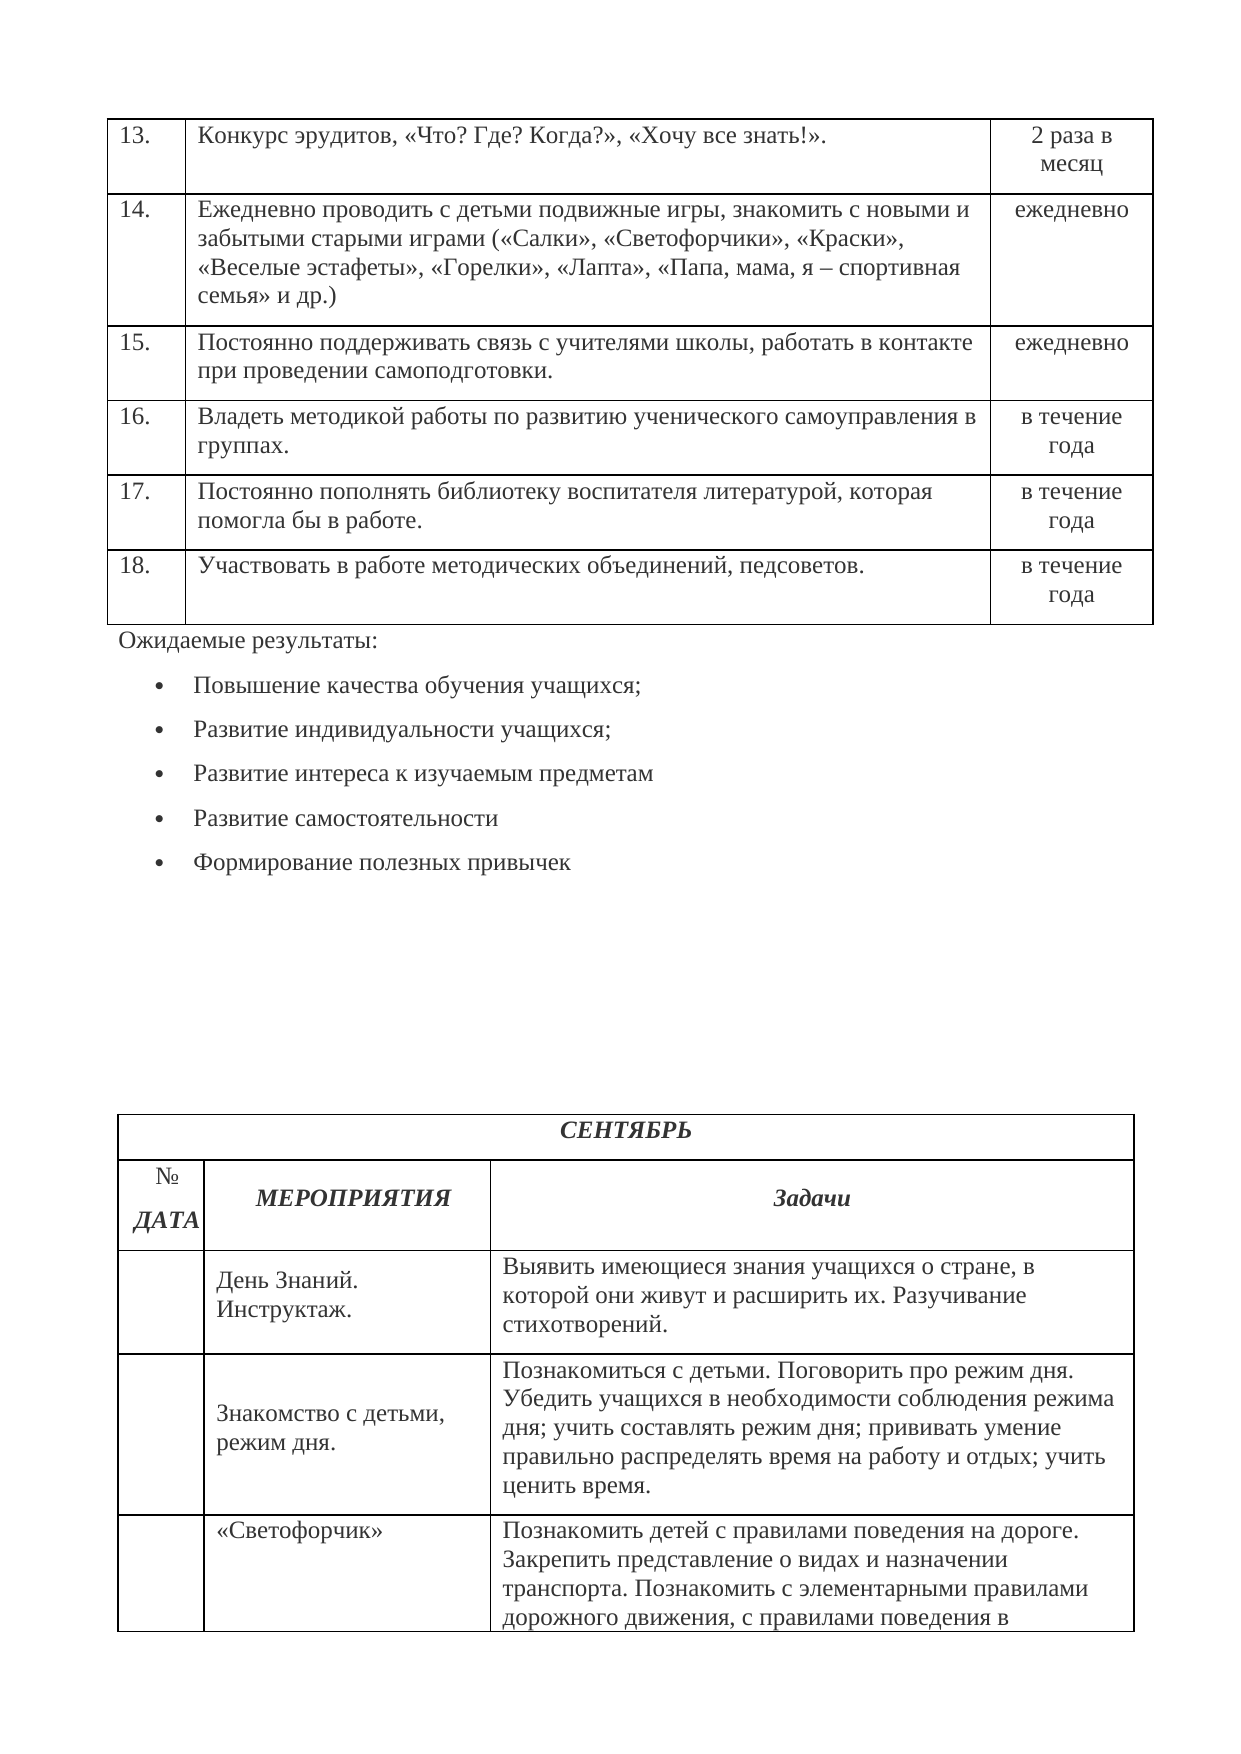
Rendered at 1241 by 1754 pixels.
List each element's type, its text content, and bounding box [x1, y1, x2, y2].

table_cell Ежедневно проводить с детьми подвижные игры, знакомить с новыми и забытыми старыми играми («Салки», «Светофорчики», «Краски», «Веселые эстафеты», «Горелки», «Лапта», «Папа, мама, я – спортивная семья» и др.) [186, 195, 990, 325]
list Развитие интереса к изучаемым предметам [156, 758, 1152, 787]
table_cell 14. [108, 195, 185, 325]
table_header СЕНТЯБРЬ [119, 1115, 1133, 1159]
list Развитие самостоятельности [156, 803, 1152, 832]
table_cell [119, 1251, 203, 1353]
table_cell в течение года [991, 551, 1152, 624]
table_cell Постоянно поддерживать связь с учителями школы, работать в контакте при проведении самоподготовки. [186, 327, 990, 400]
table_cell 18. [108, 551, 185, 624]
table_cell 16. [108, 401, 185, 474]
table_cell Выявить имеющиеся знания учащихся о стране, в которой они живут и расширить их. Разучивание стихотворений. [491, 1251, 1133, 1353]
table_cell Познакомиться с детьми. Поговорить про режим дня. Убедить учащихся в необходимости соблюдения режима дня; учить составлять режим дня; прививать умение правильно распределять время на работу и отдых; учить ценить время. [491, 1355, 1133, 1514]
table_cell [491, 1516, 1133, 1631]
table_cell Постоянно пополнять библиотеку воспитателя литературой, которая помогла бы в работе. [186, 476, 990, 549]
table_cell в течение года [991, 401, 1152, 474]
table_cell День Знаний. Инструктаж. [205, 1251, 490, 1353]
table_cell 13. [108, 120, 185, 193]
table_cell в течение года [991, 476, 1152, 549]
table_cell ежедневно [991, 195, 1152, 325]
table_cell Участвовать в работе методических объединений, педсоветов. [186, 551, 990, 624]
table_cell Знакомство с детьми, режим дня. [205, 1355, 490, 1514]
table_cell 2 раза в месяц [991, 120, 1152, 193]
table_cell [119, 1516, 203, 1631]
table_cell МЕРОПРИЯТИЯ [205, 1161, 490, 1250]
table_cell 17. [108, 476, 185, 549]
table_cell Конкурс эрудитов, «Что? Где? Когда?», «Хочу все знать!». [186, 120, 990, 193]
table_cell 15. [108, 327, 185, 400]
list Формирование полезных привычек [156, 847, 1152, 876]
table_cell [119, 1355, 203, 1514]
text Ожидаемые результаты: [118, 625, 1152, 654]
table_cell Задачи [491, 1161, 1133, 1250]
table_cell «Светофорчик» [205, 1516, 490, 1631]
list Повышение качества обучения учащихся; [156, 670, 1152, 698]
table_cell Владеть методикой работы по развитию ученического самоуправления в группах. [186, 401, 990, 474]
table_cell № ДАТА [119, 1161, 203, 1250]
table_cell ежедневно [991, 327, 1152, 400]
list Развитие индивидуальности учащихся; [156, 714, 1152, 743]
